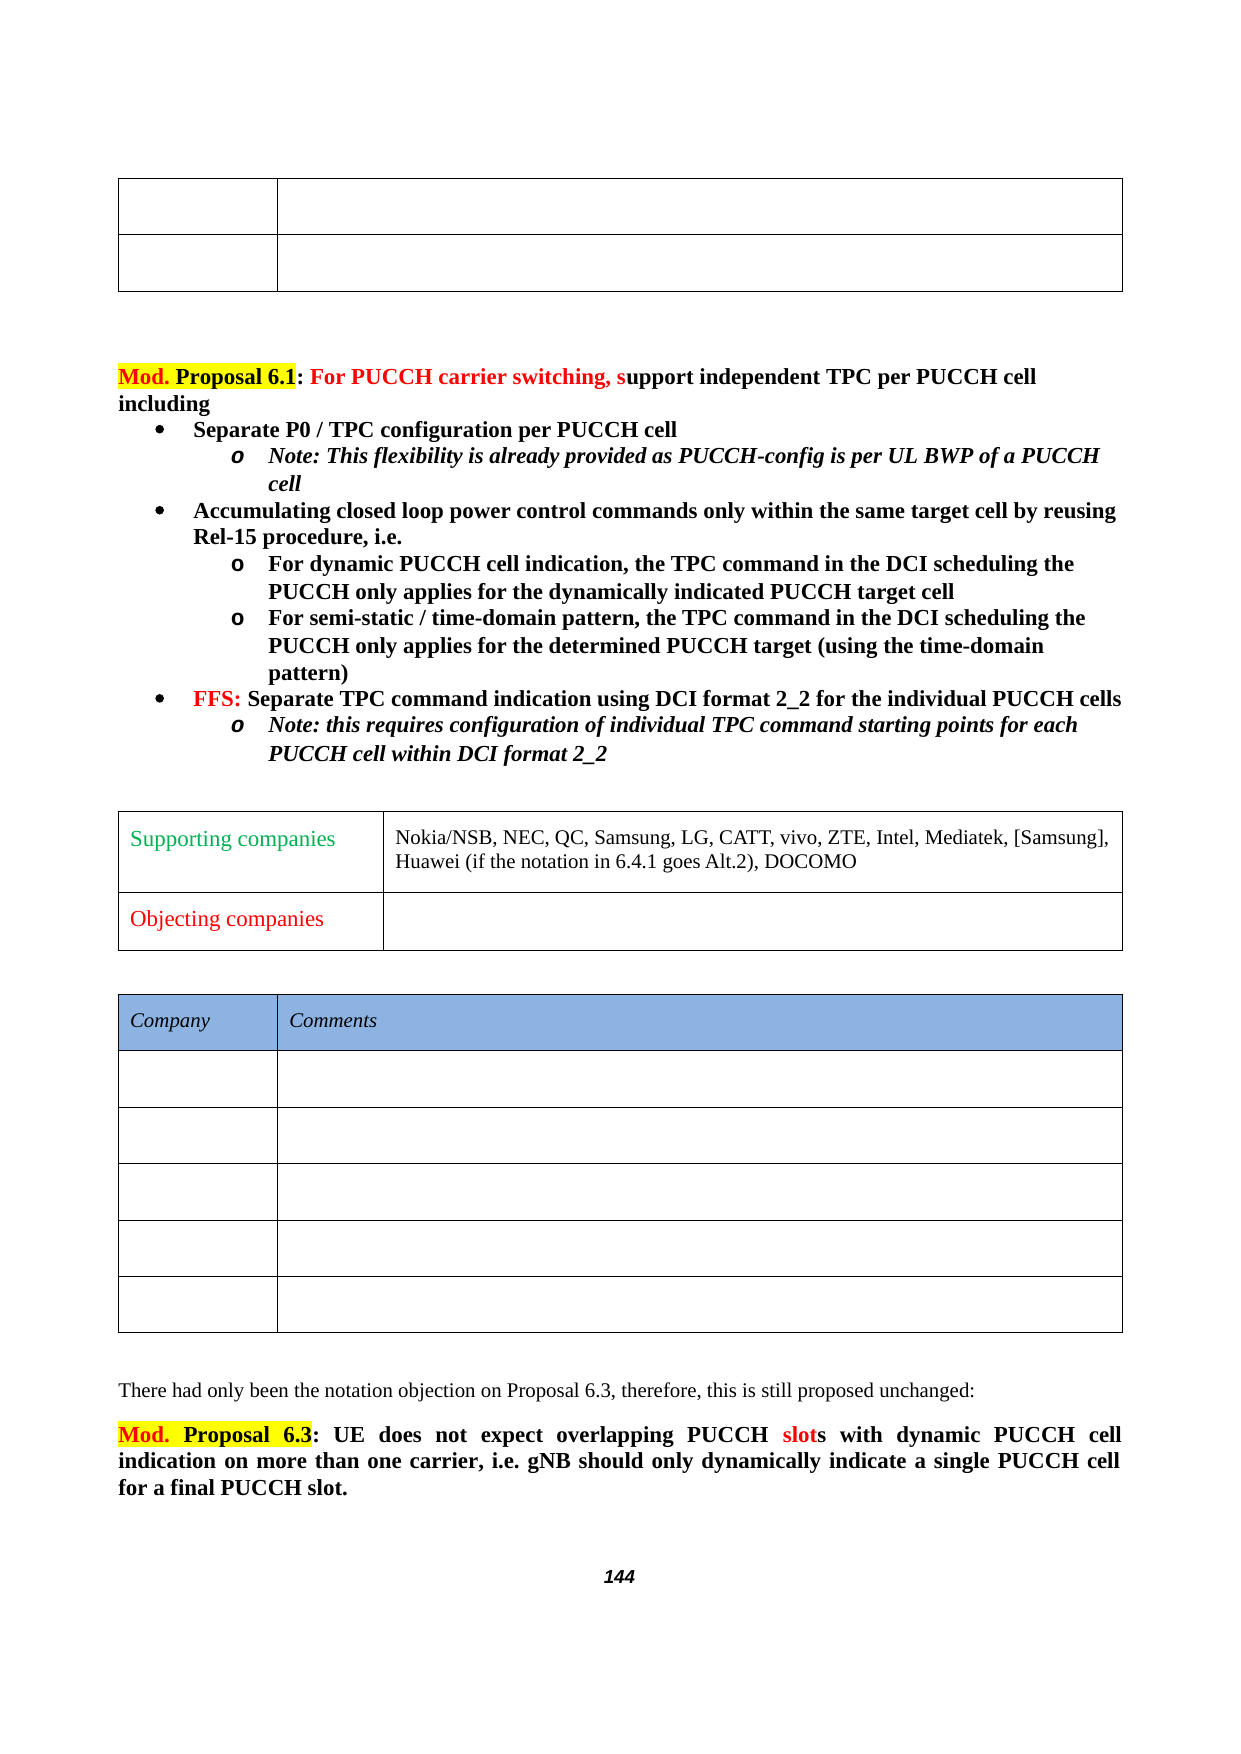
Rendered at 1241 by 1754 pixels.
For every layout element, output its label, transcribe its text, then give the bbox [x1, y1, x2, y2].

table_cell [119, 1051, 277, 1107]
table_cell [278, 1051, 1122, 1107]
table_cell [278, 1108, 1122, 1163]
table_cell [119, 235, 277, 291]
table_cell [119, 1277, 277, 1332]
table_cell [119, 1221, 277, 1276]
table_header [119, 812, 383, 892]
list For dynamic PUCCH cell indication, the TPC command in the DCI scheduling the PUCCH only applies for the dynamically indicated PUCCH target cell [231, 549, 1122, 604]
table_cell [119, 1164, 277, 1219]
list For semi-static / time-domain pattern, the TPC command in the DCI scheduling the PUCCH only applies for the determined PUCCH target (using the time-domain pattern) [231, 604, 1122, 685]
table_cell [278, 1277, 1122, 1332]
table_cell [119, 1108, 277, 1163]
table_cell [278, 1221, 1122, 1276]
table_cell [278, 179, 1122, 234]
list Note: this requires configuration of individual TPC command starting points for each PUCCH cell within DCI format 2_2 [231, 711, 1122, 766]
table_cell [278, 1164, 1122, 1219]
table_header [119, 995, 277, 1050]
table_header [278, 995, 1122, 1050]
list FFS: Separate TPC command indication using DCI format 2_2 for the individual PUCCH cells [156, 685, 1122, 711]
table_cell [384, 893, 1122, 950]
text Mod. Proposal 6.3: UE does not expect overlapping PUCCH slots with dynamic PUCCH cell indication on more than one carrier, i.e. gNB should only dynamically indicate a single PUCCH cell for a final PUCCH slot. [118, 1421, 1122, 1500]
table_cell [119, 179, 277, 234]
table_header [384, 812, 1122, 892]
text There had only been the notation objection on Proposal 6.3, therefore, this is still proposed unchanged: [118, 1378, 1122, 1402]
list Note: This flexibility is already provided as PUCCH-config is per UL BWP of a PUCCH cell [231, 442, 1122, 497]
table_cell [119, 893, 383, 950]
text Mod. Proposal 6.1: For PUCCH carrier switching, support independent TPC per PUCCH cell including [118, 363, 1122, 416]
list Separate P0 / TPC configuration per PUCCH cell [156, 416, 1122, 442]
list Accumulating closed loop power control commands only within the same target cell by reusing Rel-15 procedure, i.e. [156, 497, 1122, 549]
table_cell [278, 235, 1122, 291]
